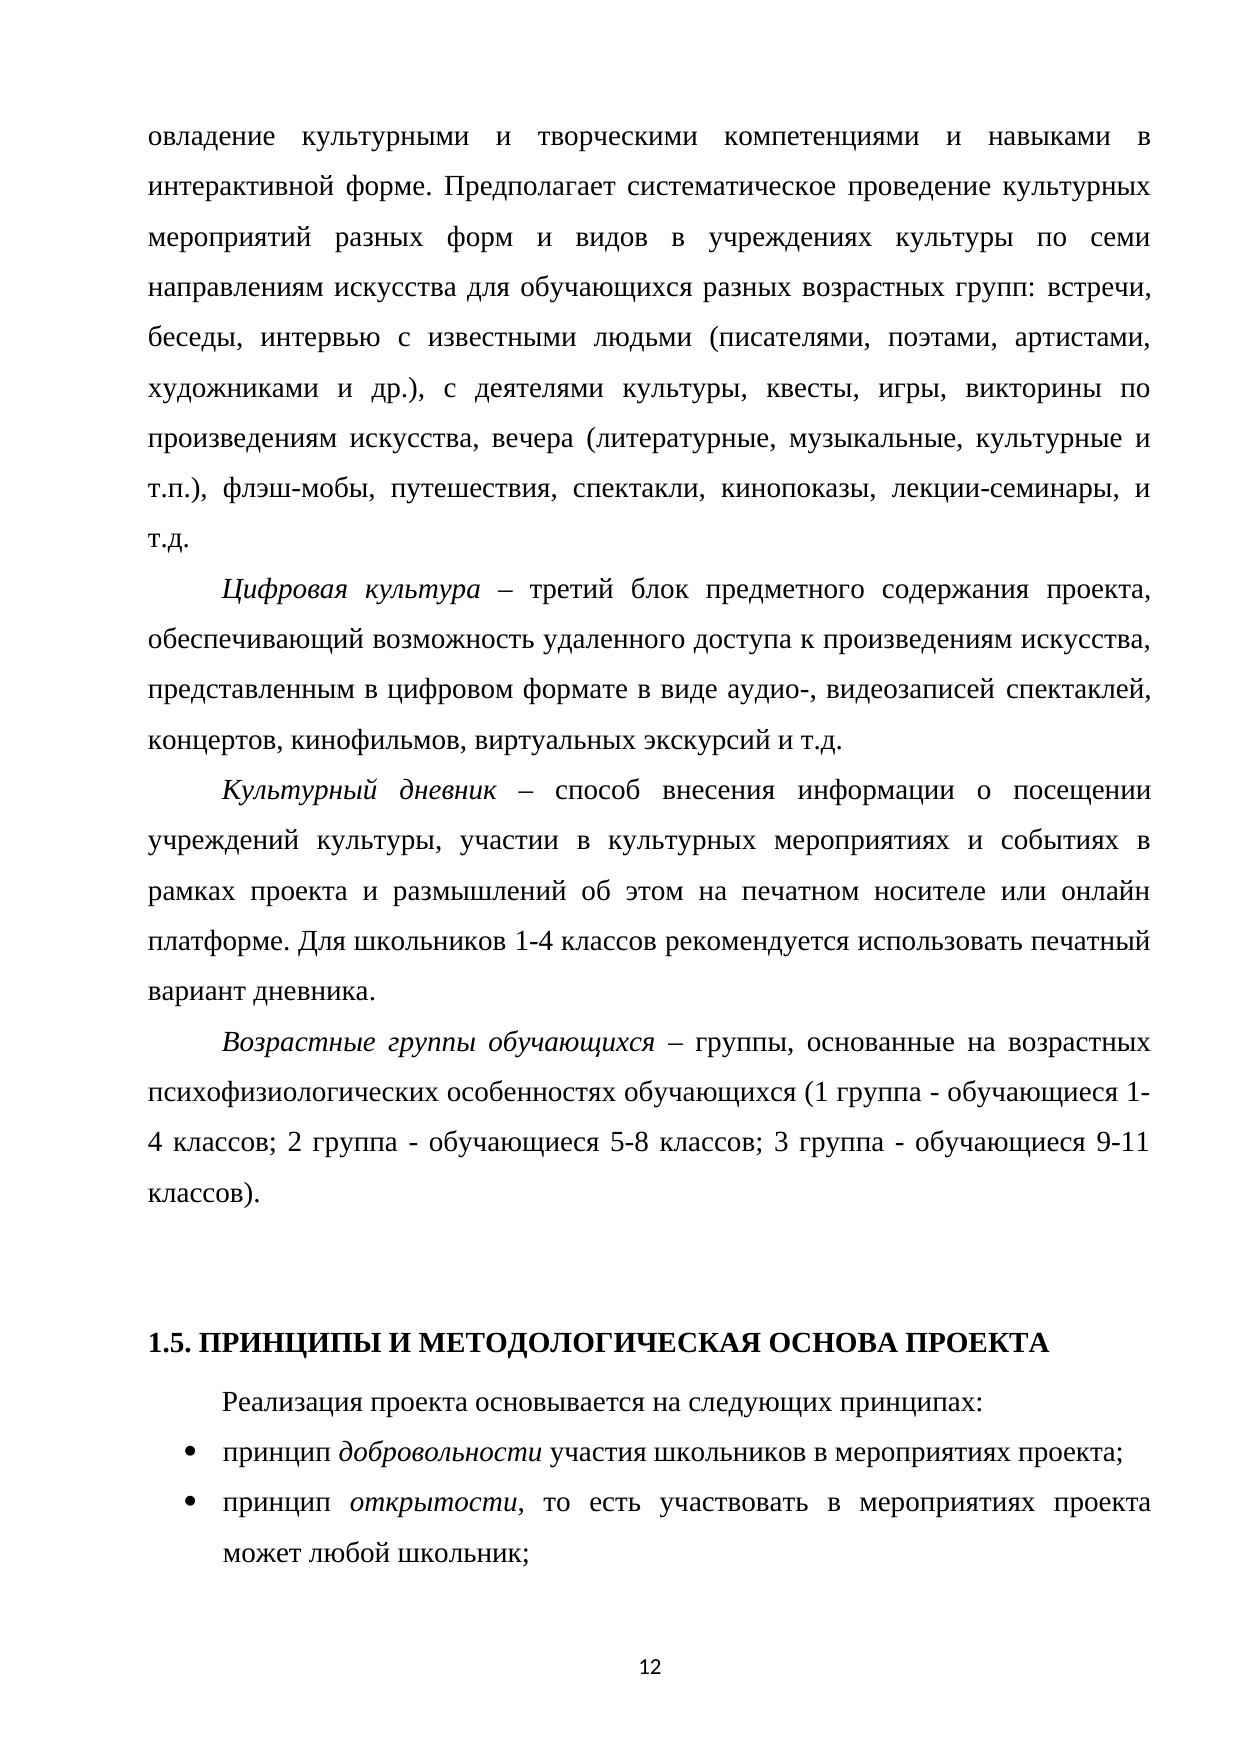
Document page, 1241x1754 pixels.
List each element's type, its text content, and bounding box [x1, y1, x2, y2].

text Возрастные группы обучающихся – группы, основанные на возрастных психофизиологических особенностях обучающихся (1 группа - обучающиеся 1-4 классов; 2 группа - обучающиеся 5-8 классов; 3 группа - обучающиеся 9-11 классов). [148, 1024, 1152, 1208]
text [148, 118, 1152, 554]
list принцип открытости, то есть участвовать в мероприятиях проекта может любой школьник; [185, 1484, 1152, 1568]
text Цифровая культура – третий блок предметного содержания проекта, обеспечивающий возможность удаленного доступа к произведениям искусства, представленным в цифровом формате в виде аудио-, видеозаписей спектаклей, концертов, кинофильмов, виртуальных экскурсий и т.д. [148, 571, 1152, 755]
text Реализация проекта основывается на следующих принципах: [148, 1384, 1152, 1417]
text Культурный дневник – способ внесения информации о посещении учреждений культуры, участии в культурных мероприятиях и событиях в рамках проекта и размышлений об этом на печатном носителе или онлайн платформе. Для школьников 1-4 классов рекомендуется использовать печатный вариант дневника. [148, 772, 1152, 1007]
subtitle 1.5. Принципы и методологическая основа Проекта [148, 1325, 1152, 1359]
list принцип добровольности участия школьников в мероприятиях проекта; [185, 1434, 1152, 1468]
